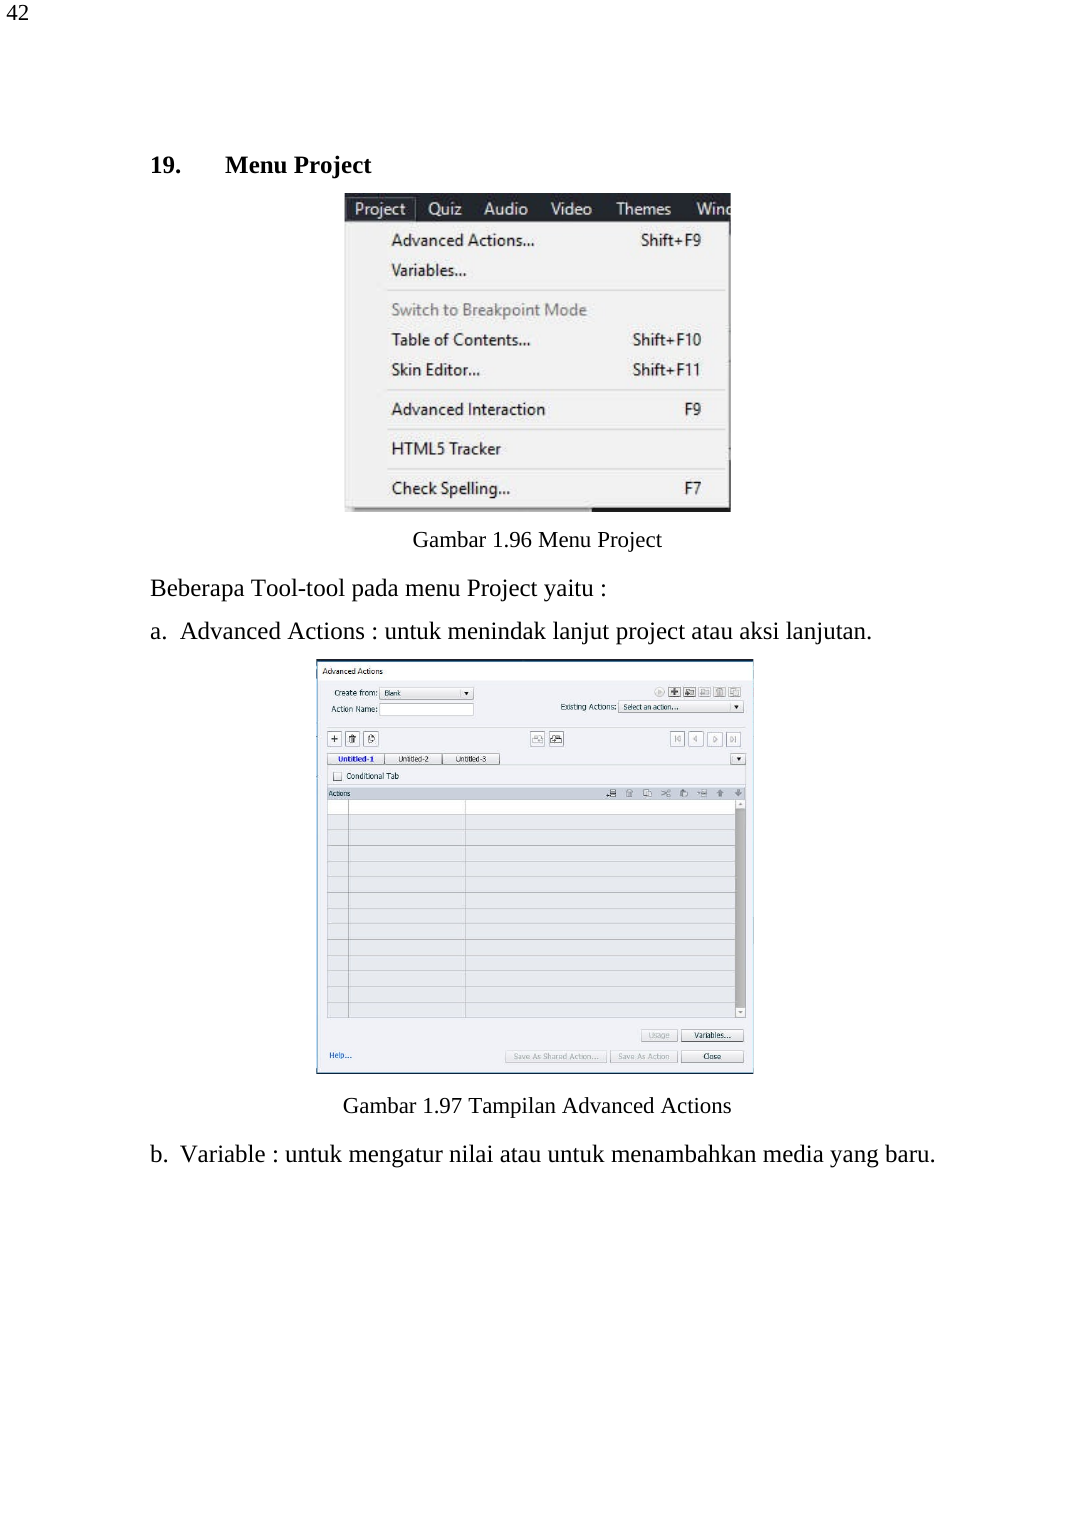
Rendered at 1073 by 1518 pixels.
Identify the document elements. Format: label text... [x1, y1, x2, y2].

picture [344, 193, 731, 512]
picture [316, 659, 754, 1074]
text Gambar 1.96 Menu Project [394, 512, 680, 552]
list Advanced Actions : untuk menindak lanjut project atau aksi lanjutan. [150, 616, 1073, 644]
text Gambar 1.97 Tampilan Advanced Actions [338, 1074, 736, 1119]
text Beberapa Tool-tool pada menu Project yaitu : [150, 573, 1073, 601]
subtitle Menu Project [150, 150, 1073, 179]
list Variable : untuk mengatur nilai atau untuk menambahkan media yang baru. [150, 1139, 1073, 1168]
